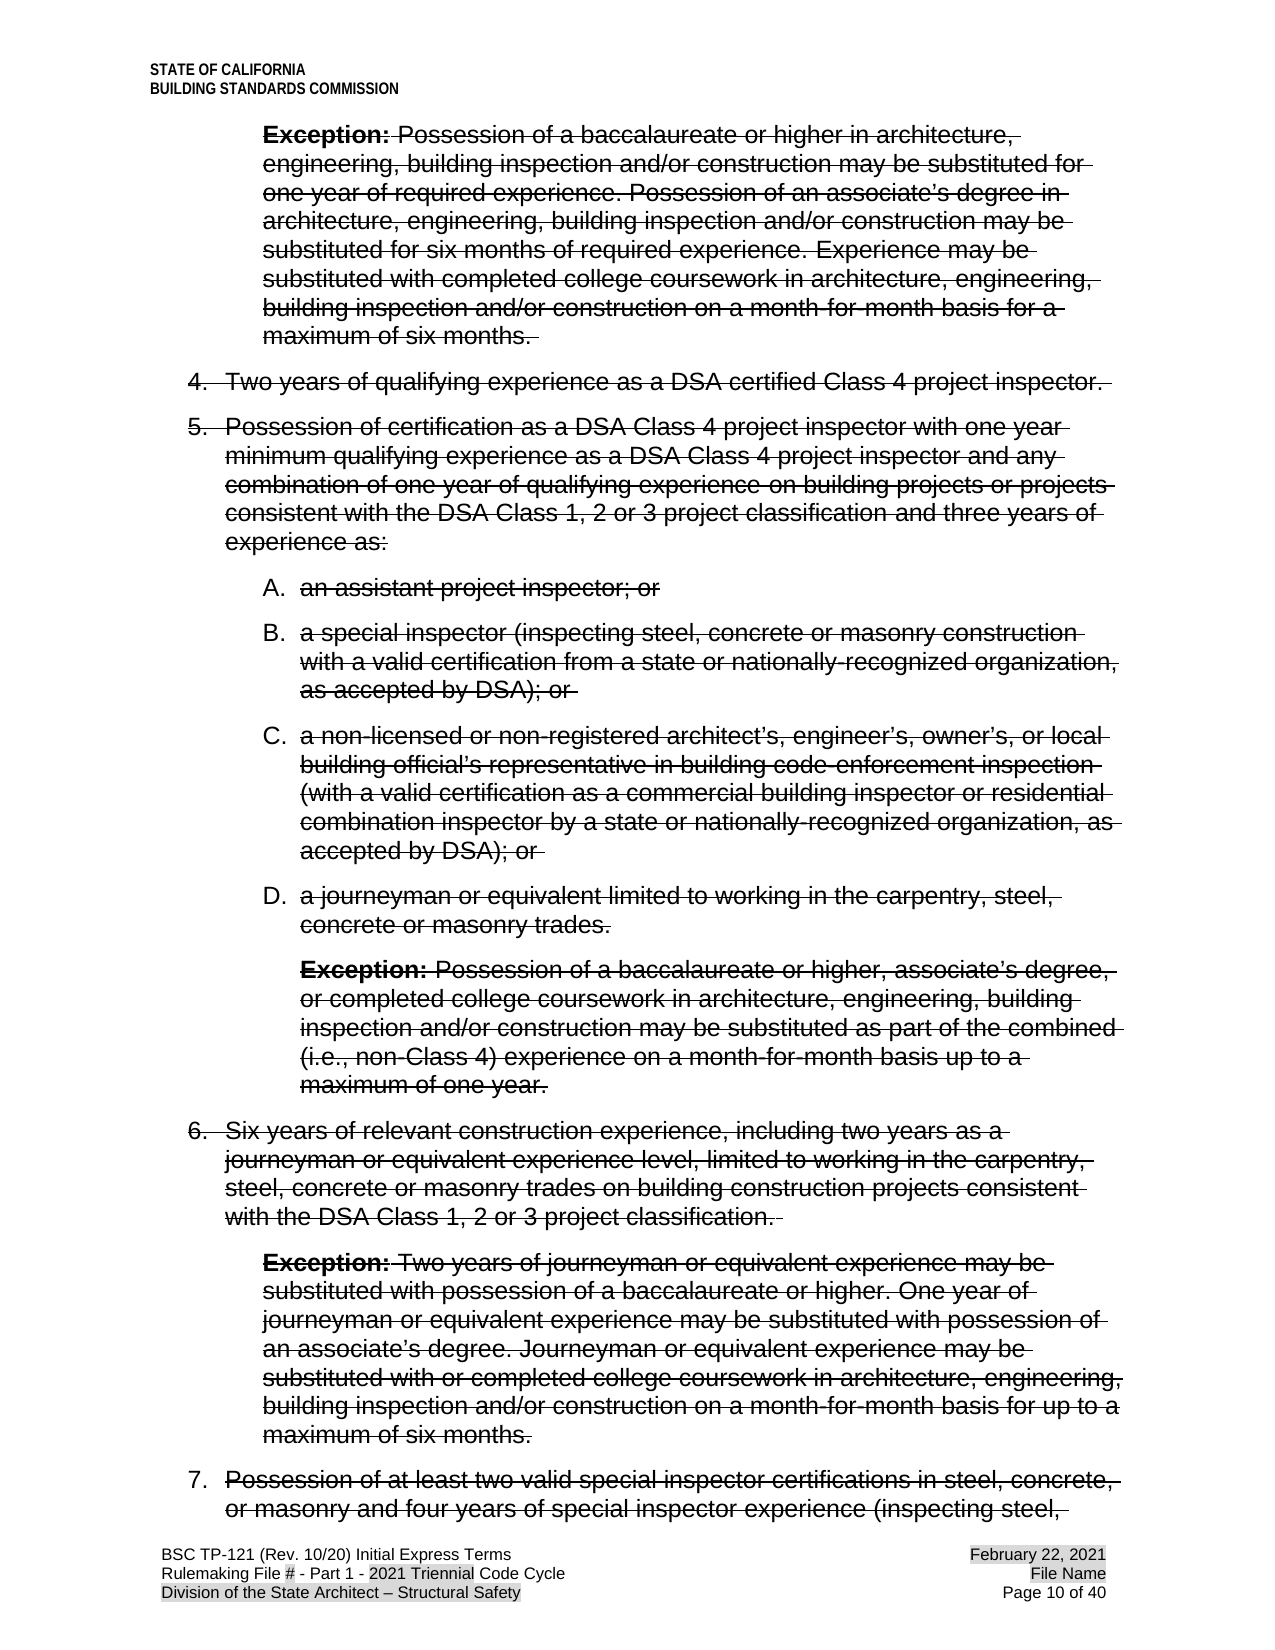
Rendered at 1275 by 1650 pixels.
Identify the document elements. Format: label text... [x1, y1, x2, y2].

list Two years of qualifying experience as a DSA certified Class 4 project inspector. [187, 367, 1125, 395]
text Exception: Two years of journeyman or equivalent experience may be substituted with possession of a baccalaureate or higher. One year of journeyman or equivalent experience may be substituted with possession of an associate’s degree. Journeyman or equivalent experience may be substituted with or completed college coursework in architecture, engineering, building inspection and/or construction on a month-for-month basis for up to a maximum of six months. [262, 1247, 1125, 1449]
list a special inspector (inspecting steel, concrete or masonry construction with a valid certification from a state or nationally-recognized organization, as accepted by DSA); or [262, 618, 1125, 704]
list a journeyman or equivalent limited to working in the carpentry, steel, concrete or masonry trades. [262, 881, 1125, 939]
text Exception: Possession of a baccalaureate or higher, associate’s degree, or completed college coursework in architecture, engineering, building inspection and/or construction may be substituted as part of the combined (i.e., non-Class 4) experience on a month-for-month basis up to a maximum of one year. [300, 955, 1125, 1099]
list Possession of certification as a DSA Class 4 project inspector with one year minimum qualifying experience as a DSA Class 4 project inspector and any combination of one year of qualifying experience on building projects or projects consistent with the DSA Class 1, 2 or 3 project classification and three years of experience as: [187, 412, 1125, 556]
list Six years of relevant construction experience, including two years as a journeyman or equivalent experience level, limited to working in the carpentry, steel, concrete or masonry trades on building construction projects consistent with the DSA Class 1, 2 or 3 project classification. [187, 1116, 1125, 1231]
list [187, 1465, 1125, 1523]
list an assistant project inspector; or [262, 572, 1125, 601]
text Exception: Possession of a baccalaureate or higher in architecture, engineering, building inspection and/or construction may be substituted for one year of required experience. Possession of an associate’s degree in architecture, engineering, building inspection and/or construction may be substituted for six months of required experience. Experience may be substituted with completed college coursework in architecture, engineering, building inspection and/or construction on a month-for-month basis for a maximum of six months. [262, 120, 1125, 350]
list a non-licensed or non-registered architect’s, engineer’s, owner’s, or local building official’s representative in building code-enforcement inspection (with a valid certification as a commercial building inspector or residential combination inspector by a state or nationally-recognized organization, as accepted by DSA); or [262, 721, 1125, 864]
